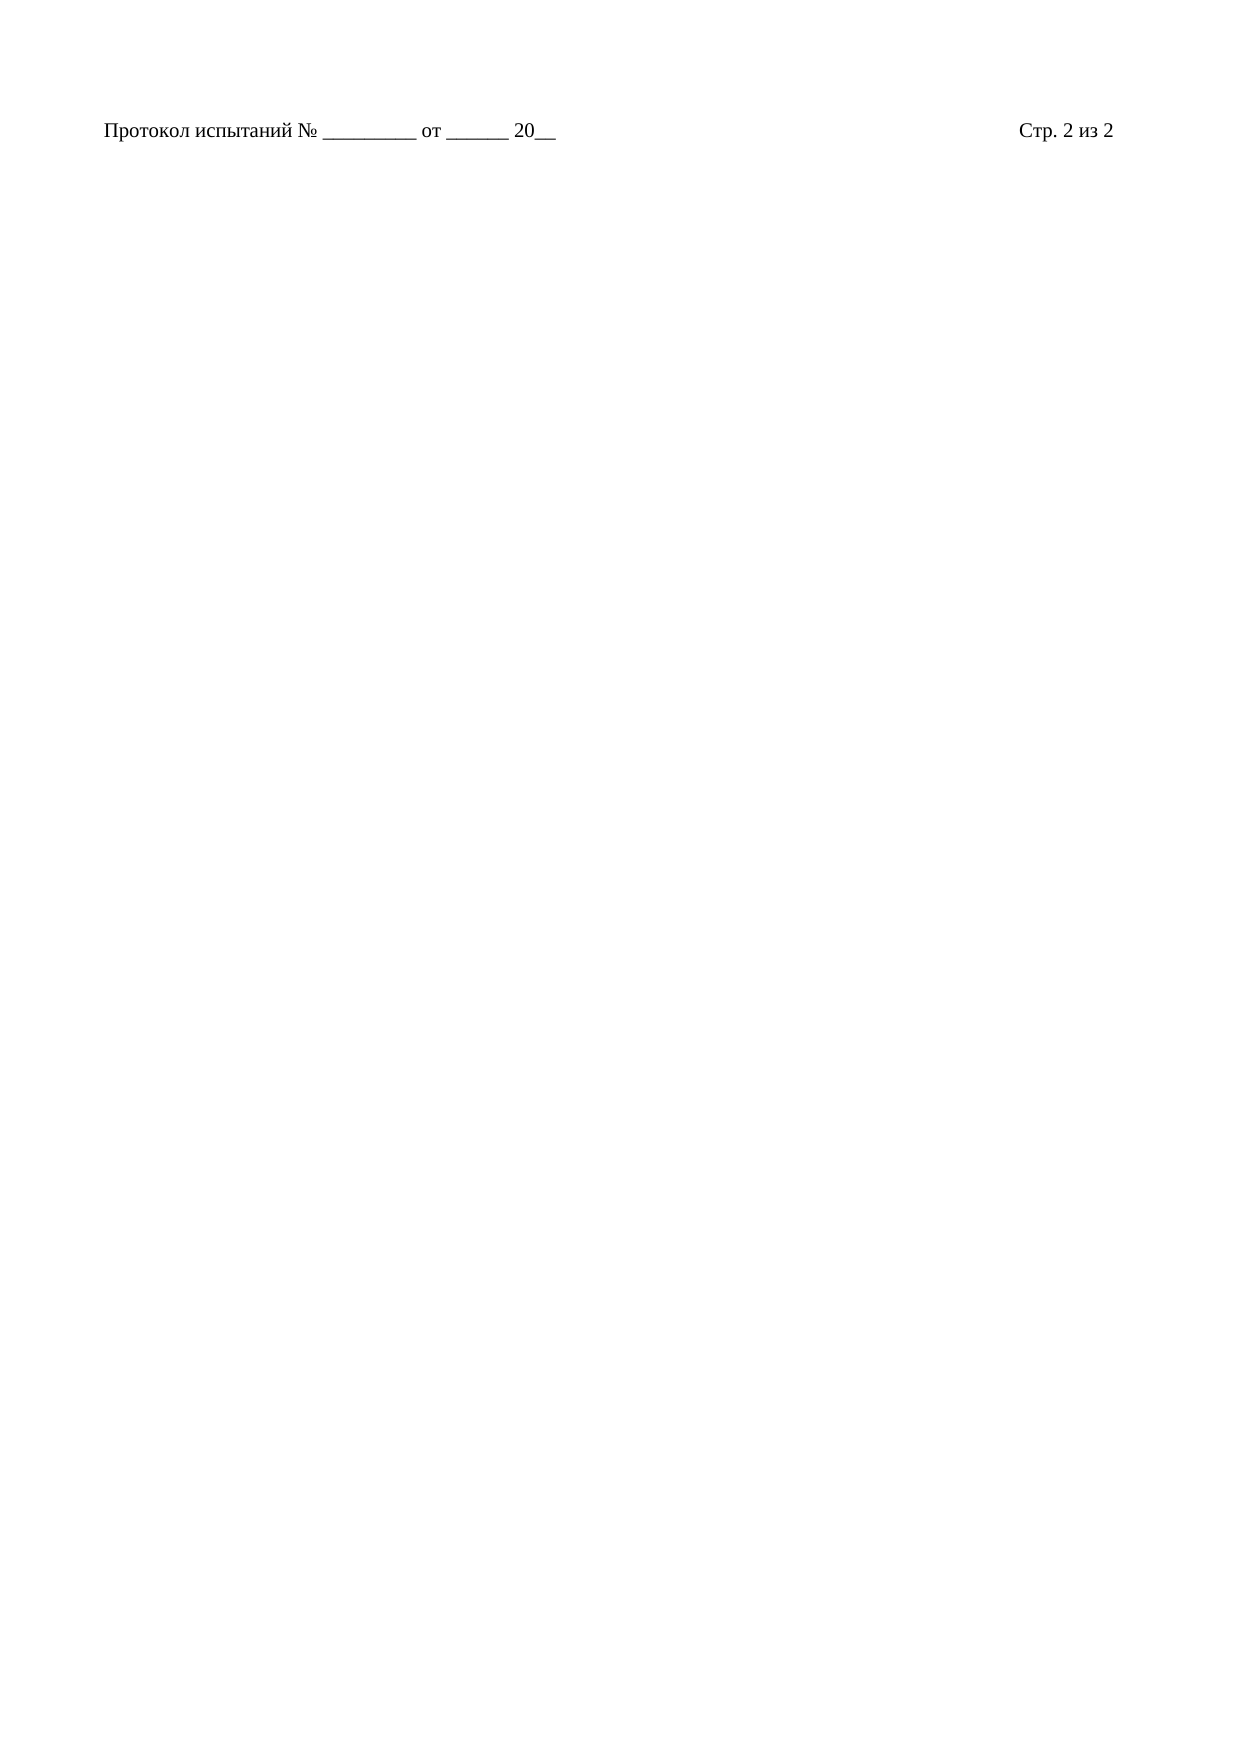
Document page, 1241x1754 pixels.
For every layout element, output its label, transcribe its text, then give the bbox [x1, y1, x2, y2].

text Протокол испытаний № _________ от ______ 20__ Стр. 2 из 2 [103, 118, 1181, 142]
